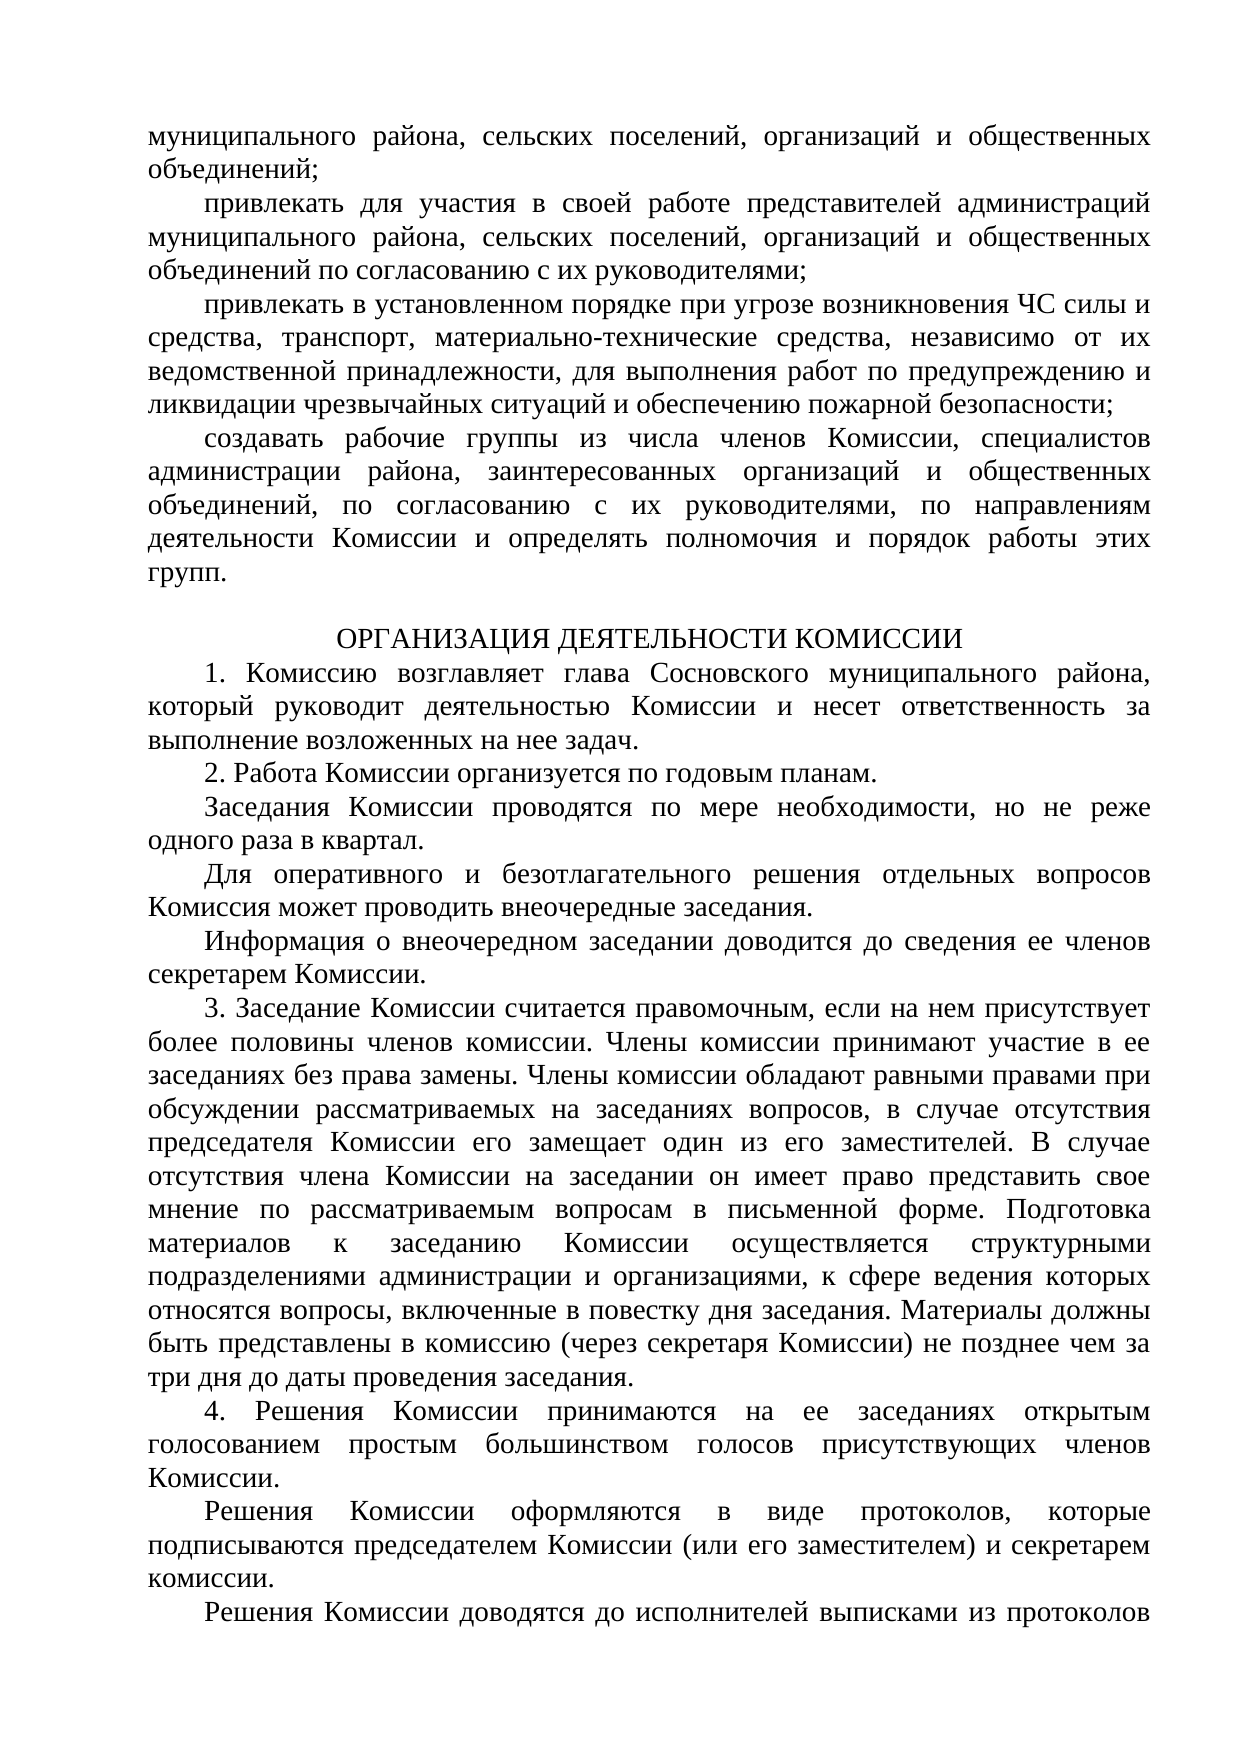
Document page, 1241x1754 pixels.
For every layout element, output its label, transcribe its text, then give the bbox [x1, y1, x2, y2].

text 3. Заседание Комиссии считается правомочным, если на нем присутствует более половины членов комиссии. Члены комиссии принимают участие в ее заседаниях без права замены. Члены комиссии обладают равными правами при обсуждении рассматриваемых на заседаниях вопросов, в случае отсутствия председателя Комиссии его замещает один из его заместителей. В случае отсутствия члена Комиссии на заседании он имеет право представить свое мнение по рассматриваемым вопросам в письменной форме. Подготовка материалов к заседанию Комиссии осуществляется структурными подразделениями администрации и организациями, к сфере ведения которых относятся вопросы, включенные в повестку дня заседания. Материалы должны быть представлены в комиссию (через секретаря Комиссии) не позднее чем за три дня до даты проведения заседания. [148, 990, 1152, 1393]
text 2. Работа Комиссии организуется по годовым планам. [148, 755, 1152, 789]
text Для оперативного и безотлагательного решения отдельных вопросов Комиссия может проводить внеочередные заседания. [148, 856, 1152, 923]
text 1. Комиссию возглавляет глава Сосновского муниципального района, который руководит деятельностью Комиссии и несет ответственность за выполнение возложенных на нее задач. [148, 655, 1152, 755]
text создавать рабочие группы из числа членов Комиссии, специалистов администрации района, заинтересованных организаций и общественных объединений, по согласованию с их руководителями, по направлениям деятельности Комиссии и определять полномочия и порядок работы этих групп. [148, 420, 1152, 588]
text Информация о внеочередном заседании доводится до сведения ее членов секретарем Комиссии. [148, 923, 1152, 990]
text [148, 118, 1152, 185]
text привлекать в установленном порядке при угрозе возникновения ЧС силы и средства, транспорт, материально-технические средства, независимо от их ведомственной принадлежности, для выполнения работ по предупреждению и ликвидации чрезвычайных ситуаций и обеспечению пожарной безопасности; [148, 286, 1152, 420]
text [148, 1594, 1152, 1627]
text Заседания Комиссии проводятся по мере необходимости, но не реже одного раза в квартал. [148, 789, 1152, 856]
text привлекать для участия в своей работе представителей администраций муниципального района, сельских поселений, организаций и общественных объединений по согласованию с их руководителями; [148, 185, 1152, 286]
text 4. Решения Комиссии принимаются на ее заседаниях открытым голосованием простым большинством голосов присутствующих членов Комиссии. [148, 1393, 1152, 1493]
text Решения Комиссии оформляются в виде протоколов, которые подписываются председателем Комиссии (или его заместителем) и секретарем комиссии. [148, 1493, 1152, 1594]
title ОРГАНИЗАЦИЯ ДЕЯТЕЛЬНОСТИ КОМИССИИ [148, 621, 1152, 655]
